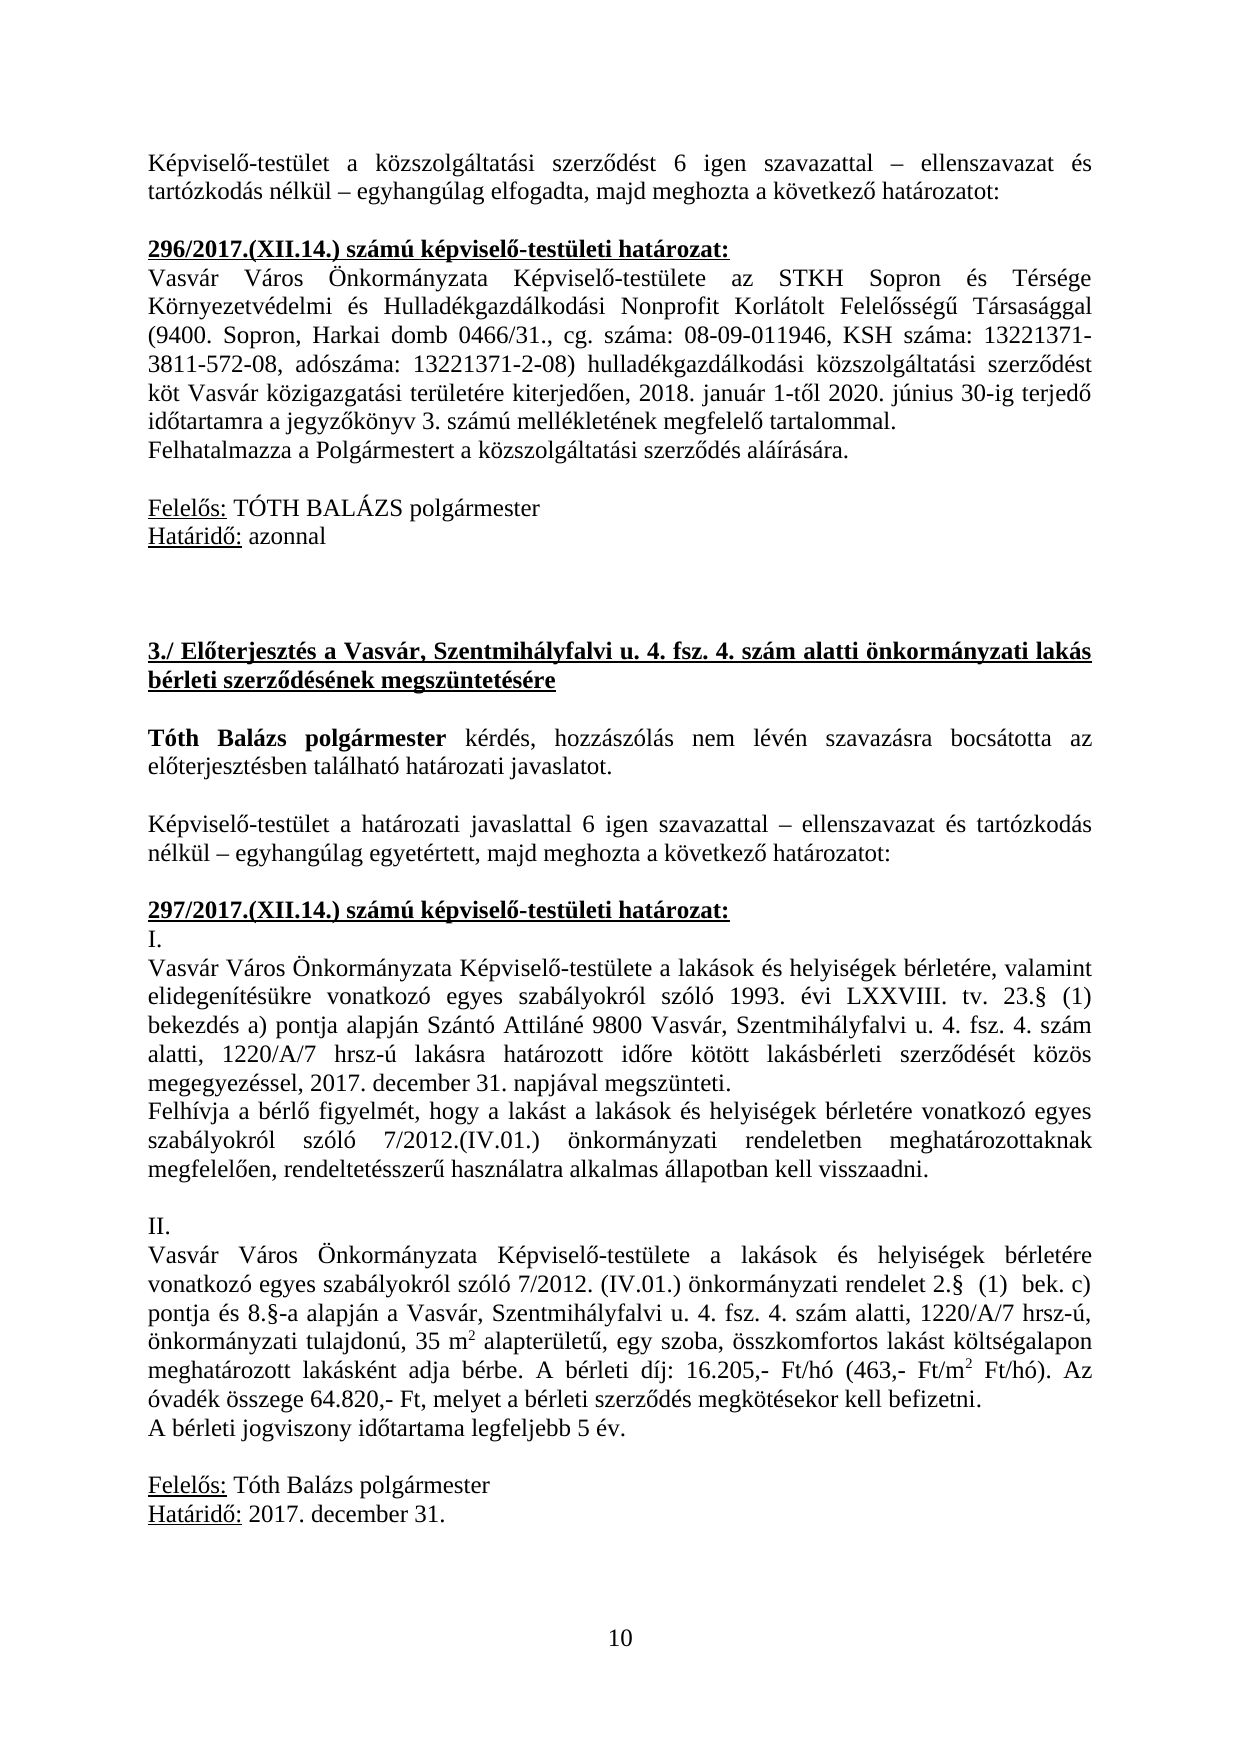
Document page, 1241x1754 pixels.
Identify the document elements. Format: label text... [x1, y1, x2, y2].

text 297/2017.(XII.14.) számú képviselő-testületi határozat: [148, 895, 1093, 924]
text A bérleti jogviszony időtartama legfeljebb 5 év. [148, 1413, 1093, 1441]
text Képviselő-testület a határozati javaslattal 6 igen szavazattal – ellenszavazat és tartózkodás nélkül – egyhangúlag egyetértett, majd meghozta a következő határozatot: [148, 809, 1093, 866]
text Vasvár Város Önkormányzata Képviselő-testülete az STKH Sopron és Térsége Környezetvédelmi és Hulladékgazdálkodási Nonprofit Korlátolt Felelősségű Társasággal (9400. Sopron, Harkai domb 0466/31., cg. száma: 08-09-011946, KSH száma: 13221371-3811-572-08, adószáma: 13221371-2-08) hulladékgazdálkodási közszolgáltatási szerződést köt Vasvár közigazgatási területére kiterjedően, 2018. január 1-től 2020. június 30-ig terjedő időtartamra a jegyzőkönyv 3. számú mellékletének megfelelő tartalommal. [148, 263, 1093, 435]
text Tóth Balázs polgármester kérdés, hozzászólás nem lévén szavazásra bocsátotta az előterjesztésben található határozati javaslatot. [148, 723, 1093, 780]
text Felhatalmazza a Polgármestert a közszolgáltatási szerződés aláírására. [148, 435, 1093, 464]
text I. [148, 924, 1093, 953]
text Képviselő-testület a közszolgáltatási szerződést 6 igen szavazattal – ellenszavazat és tartózkodás nélkül – egyhangúlag elfogadta, majd meghozta a következő határozatot: [148, 148, 1093, 205]
text Határidő: azonnal [148, 521, 1093, 550]
text Felelős: TÓTH BALÁZS polgármester [148, 493, 1093, 521]
text Felhívja a bérlő figyelmét, hogy a lakást a lakások és helyiségek bérletére vonatkozó egyes szabályokról szóló 7/2012.(IV.01.) önkormányzati rendeletben meghatározottaknak megfelelően, rendeltetésszerű használatra alkalmas állapotban kell visszaadni. [148, 1096, 1093, 1183]
text Vasvár Város Önkormányzata Képviselő-testülete a lakások és helyiségek bérletére vonatkozó egyes szabályokról szóló 7/2012. (IV.01.) önkormányzati rendelet 2.§ (1) bek. c) pontja és 8.§-a alapján a Vasvár, Szentmihályfalvi u. 4. fsz. 4. szám alatti, 1220/A/7 hrsz-ú, önkormányzati tulajdonú, 35 m2 alapterületű, egy szoba, összkomfortos lakást költségalapon meghatározott lakásként adja bérbe. A bérleti díj: 16.205,- Ft/hó (463,- Ft/m2 Ft/hó). Az óvadék összege 64.820,- Ft, melyet a bérleti szerződés megkötésekor kell befizetni. [148, 1240, 1093, 1413]
text II. [148, 1211, 1093, 1240]
text Határidő: 2017. december 31. [148, 1499, 1093, 1528]
text 3./ Előterjesztés a Vasvár, Szentmihályfalvi u. 4. fsz. 4. szám alatti önkormányzati lakás bérleti szerződésének megszüntetésére [148, 636, 1093, 694]
text Vasvár Város Önkormányzata Képviselő-testülete a lakások és helyiségek bérletére, valamint elidegenítésükre vonatkozó egyes szabályokról szóló 1993. évi LXXVIII. tv. 23.§ (1) bekezdés a) pontja alapján Szántó Attiláné 9800 Vasvár, Szentmihályfalvi u. 4. fsz. 4. szám alatti, 1220/A/7 hrsz-ú lakásra határozott időre kötött lakásbérleti szerződését közös megegyezéssel, 2017. december 31. napjával megszünteti. [148, 953, 1093, 1096]
text 296/2017.(XII.14.) számú képviselő-testületi határozat: [148, 234, 1093, 263]
text Felelős: Tóth Balázs polgármester [148, 1470, 1093, 1499]
